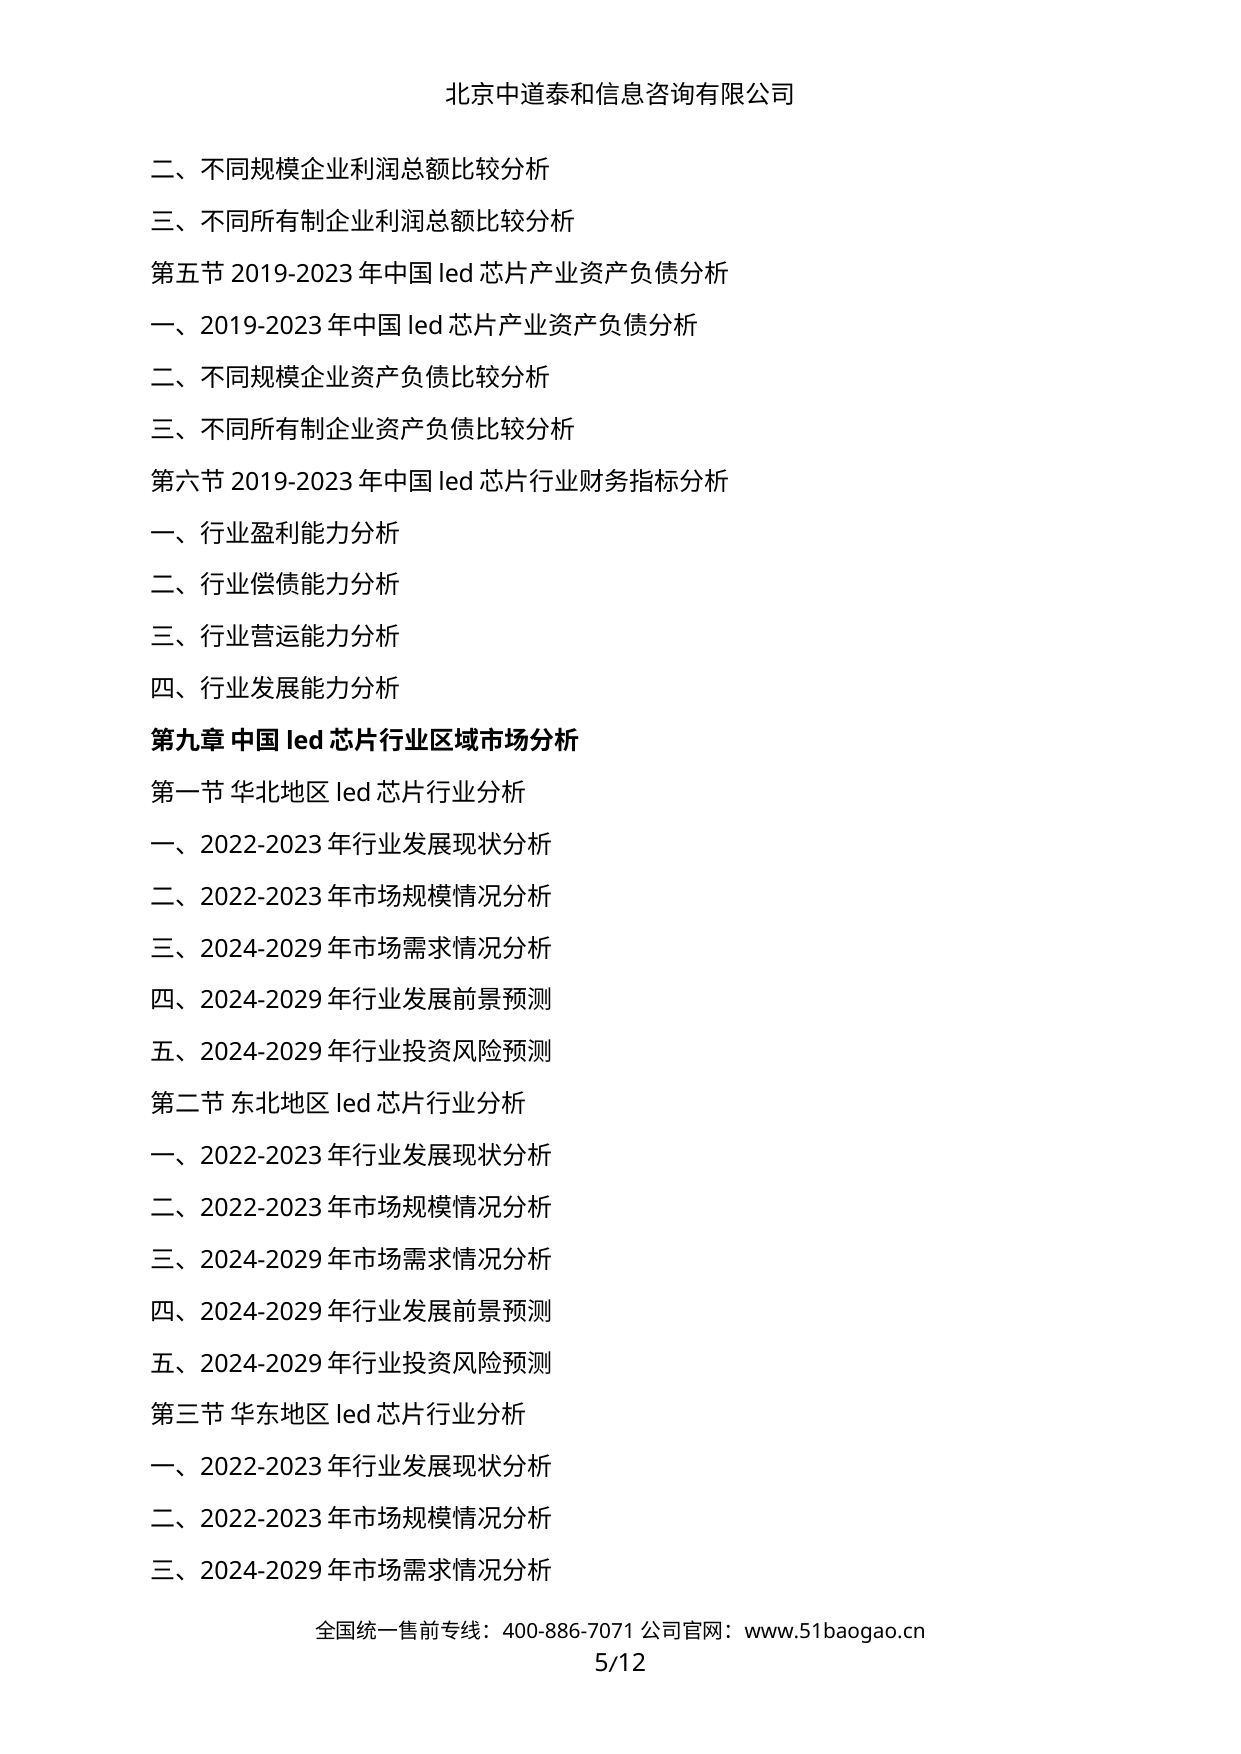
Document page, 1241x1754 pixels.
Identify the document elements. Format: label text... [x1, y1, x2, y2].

text 第三节 华东地区led芯片行业分析 [150, 1395, 1090, 1431]
text 三、2024-2029年市场需求情况分析 [150, 1239, 1090, 1276]
text 四、行业发展能力分析 [150, 669, 1090, 705]
text 二、2022-2023年市场规模情况分析 [150, 876, 1090, 912]
text 三、2024-2029年市场需求情况分析 [150, 1551, 1090, 1587]
text 四、2024-2029年行业发展前景预测 [150, 1291, 1090, 1327]
text 五、2024-2029年行业投资风险预测 [150, 1343, 1090, 1379]
text 五、2024-2029年行业投资风险预测 [150, 1032, 1090, 1068]
text 二、2022-2023年市场规模情况分析 [150, 1187, 1090, 1224]
text 第六节 2019-2023年中国led芯片行业财务指标分析 [150, 461, 1090, 497]
text 二、2022-2023年市场规模情况分析 [150, 1499, 1090, 1535]
text 三、行业营运能力分析 [150, 617, 1090, 653]
text 一、2022-2023年行业发展现状分析 [150, 824, 1090, 861]
text 三、2024-2029年市场需求情况分析 [150, 928, 1090, 964]
text 二、行业偿债能力分析 [150, 565, 1090, 601]
text 三、不同所有制企业利润总额比较分析 [150, 202, 1090, 238]
text 第九章 中国led芯片行业区域市场分析 [150, 721, 1090, 757]
text 一、2022-2023年行业发展现状分析 [150, 1447, 1090, 1483]
text 三、不同所有制企业资产负债比较分析 [150, 409, 1090, 446]
text 一、行业盈利能力分析 [150, 513, 1090, 549]
text 第五节 2019-2023年中国led芯片产业资产负债分析 [150, 254, 1090, 290]
text 二、不同规模企业利润总额比较分析 [150, 150, 1090, 186]
text 一、2022-2023年行业发展现状分析 [150, 1136, 1090, 1172]
text 四、2024-2029年行业发展前景预测 [150, 980, 1090, 1016]
text 第一节 华北地区led芯片行业分析 [150, 772, 1090, 809]
text 第二节 东北地区led芯片行业分析 [150, 1084, 1090, 1120]
text 一、2019-2023年中国led芯片产业资产负债分析 [150, 306, 1090, 342]
text 二、不同规模企业资产负债比较分析 [150, 357, 1090, 394]
